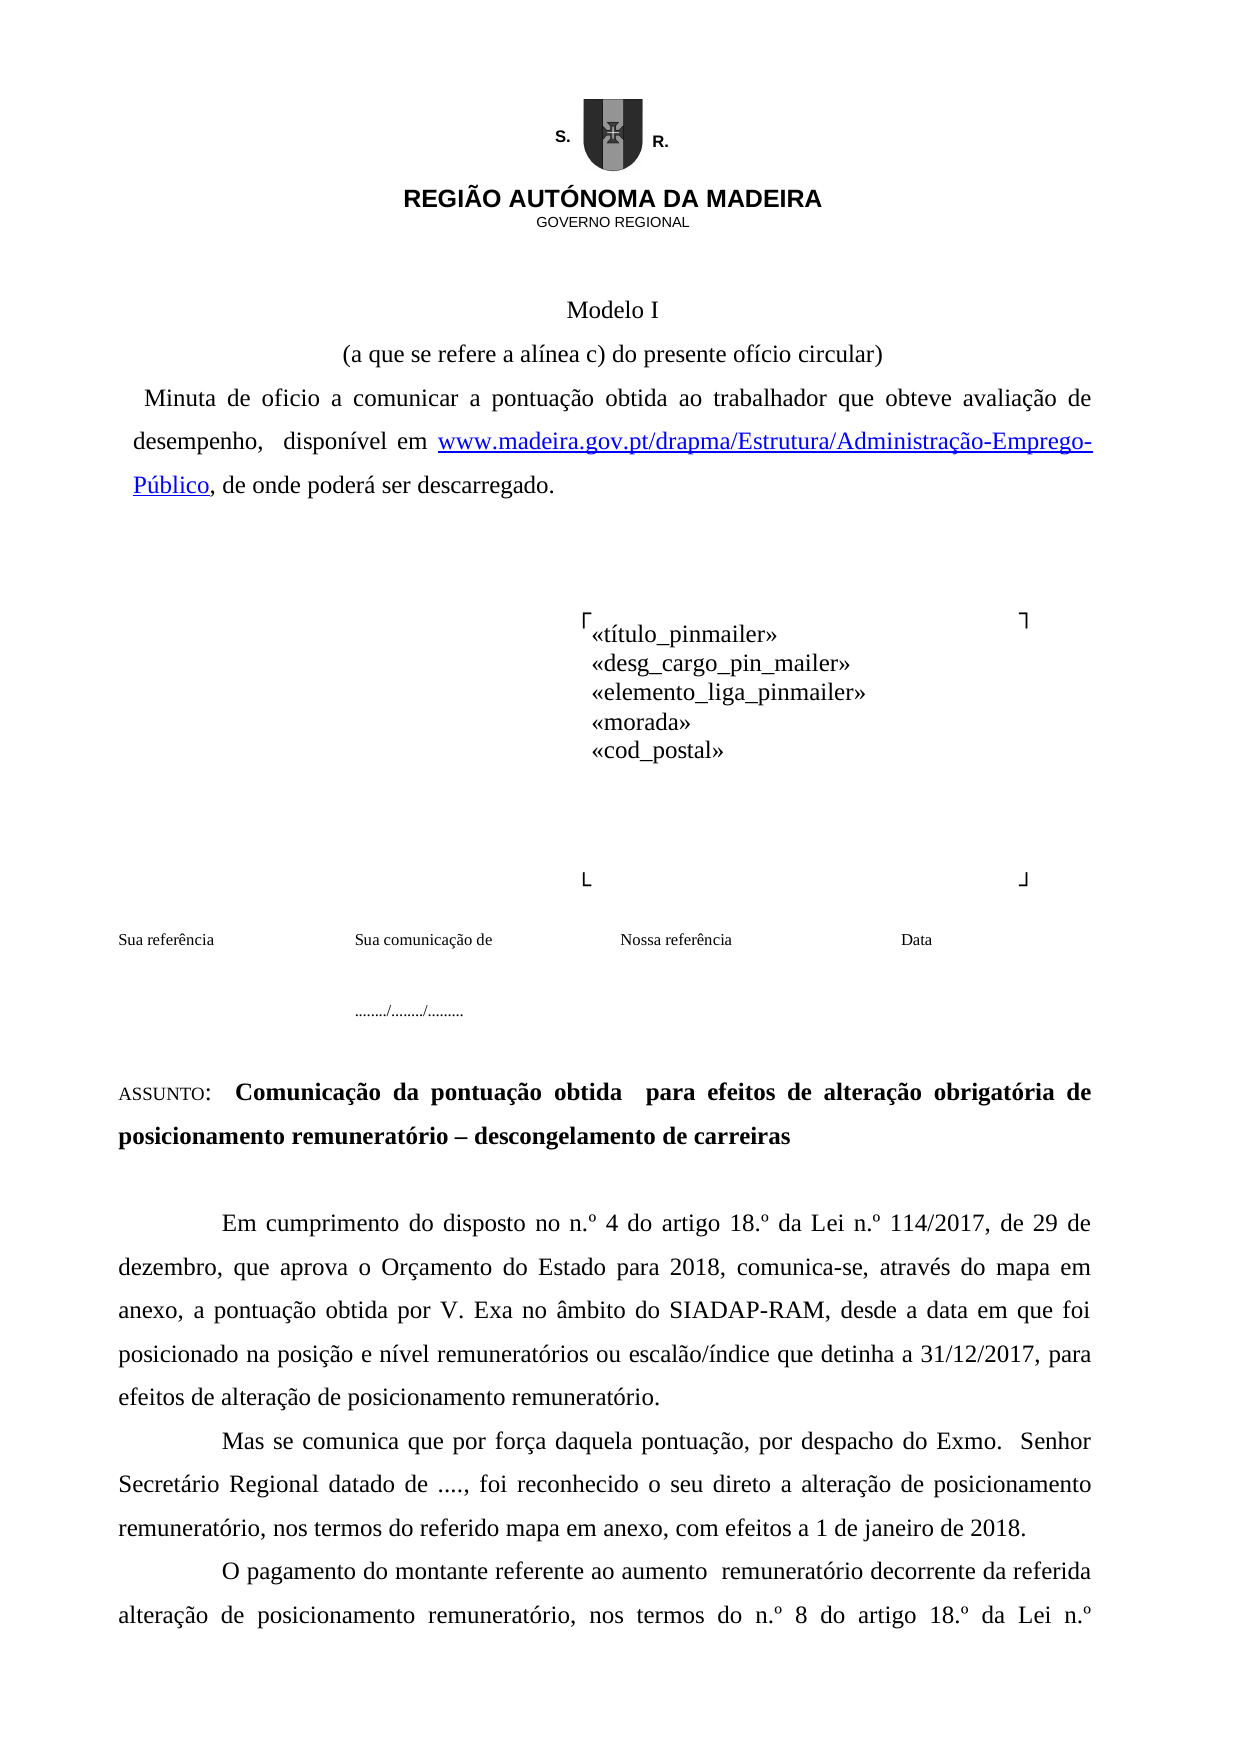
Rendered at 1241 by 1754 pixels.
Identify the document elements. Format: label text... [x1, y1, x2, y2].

text Em cumprimento do disposto no n.º 4 do artigo 18.º da Lei n.º 114/2017, de 29 de dezembro, que aprova o Orçamento do Estado para 2018, comunica-se, através do mapa em anexo, a pontuação obtida por V. Exa no âmbito do SIADAP-RAM, desde a data em que foi posicionado na posição e nível remuneratórios ou escalão/índice que detinha a 31/12/2017, para efeitos de alteração de posicionamento remuneratório. [118, 1208, 1092, 1411]
text ASSUNTO: Comunicação da pontuação obtida para efeitos de alteração obrigatória de posicionamento remuneratório – descongelamento de carreiras [118, 1077, 1092, 1150]
picture [583, 99, 643, 172]
text ......../......../......... [44, 1002, 1092, 1020]
text (a que se refere a alínea c) do presente ofício circular) [133, 339, 1092, 368]
text Modelo I [133, 295, 1092, 324]
text Minuta de oficio a comunicar a pontuação obtida ao trabalhador que obteve avaliação de desempenho, disponível em www.madeira.gov.pt/drapma/Estrutura/Administração-Emprego-Público, de onde poderá ser descarregado. [133, 382, 1092, 498]
text Sua referência Sua comunicação de Nossa referência Data [118, 930, 1092, 949]
text Mas se comunica que por força daquela pontuação, por despacho do Exmo. Senhor Secretário Regional datado de ...., foi reconhecido o seu direto a alteração de posicionamento remuneratório, nos termos do referido mapa em anexo, com efeitos a 1 de janeiro de 2018. [118, 1426, 1092, 1542]
